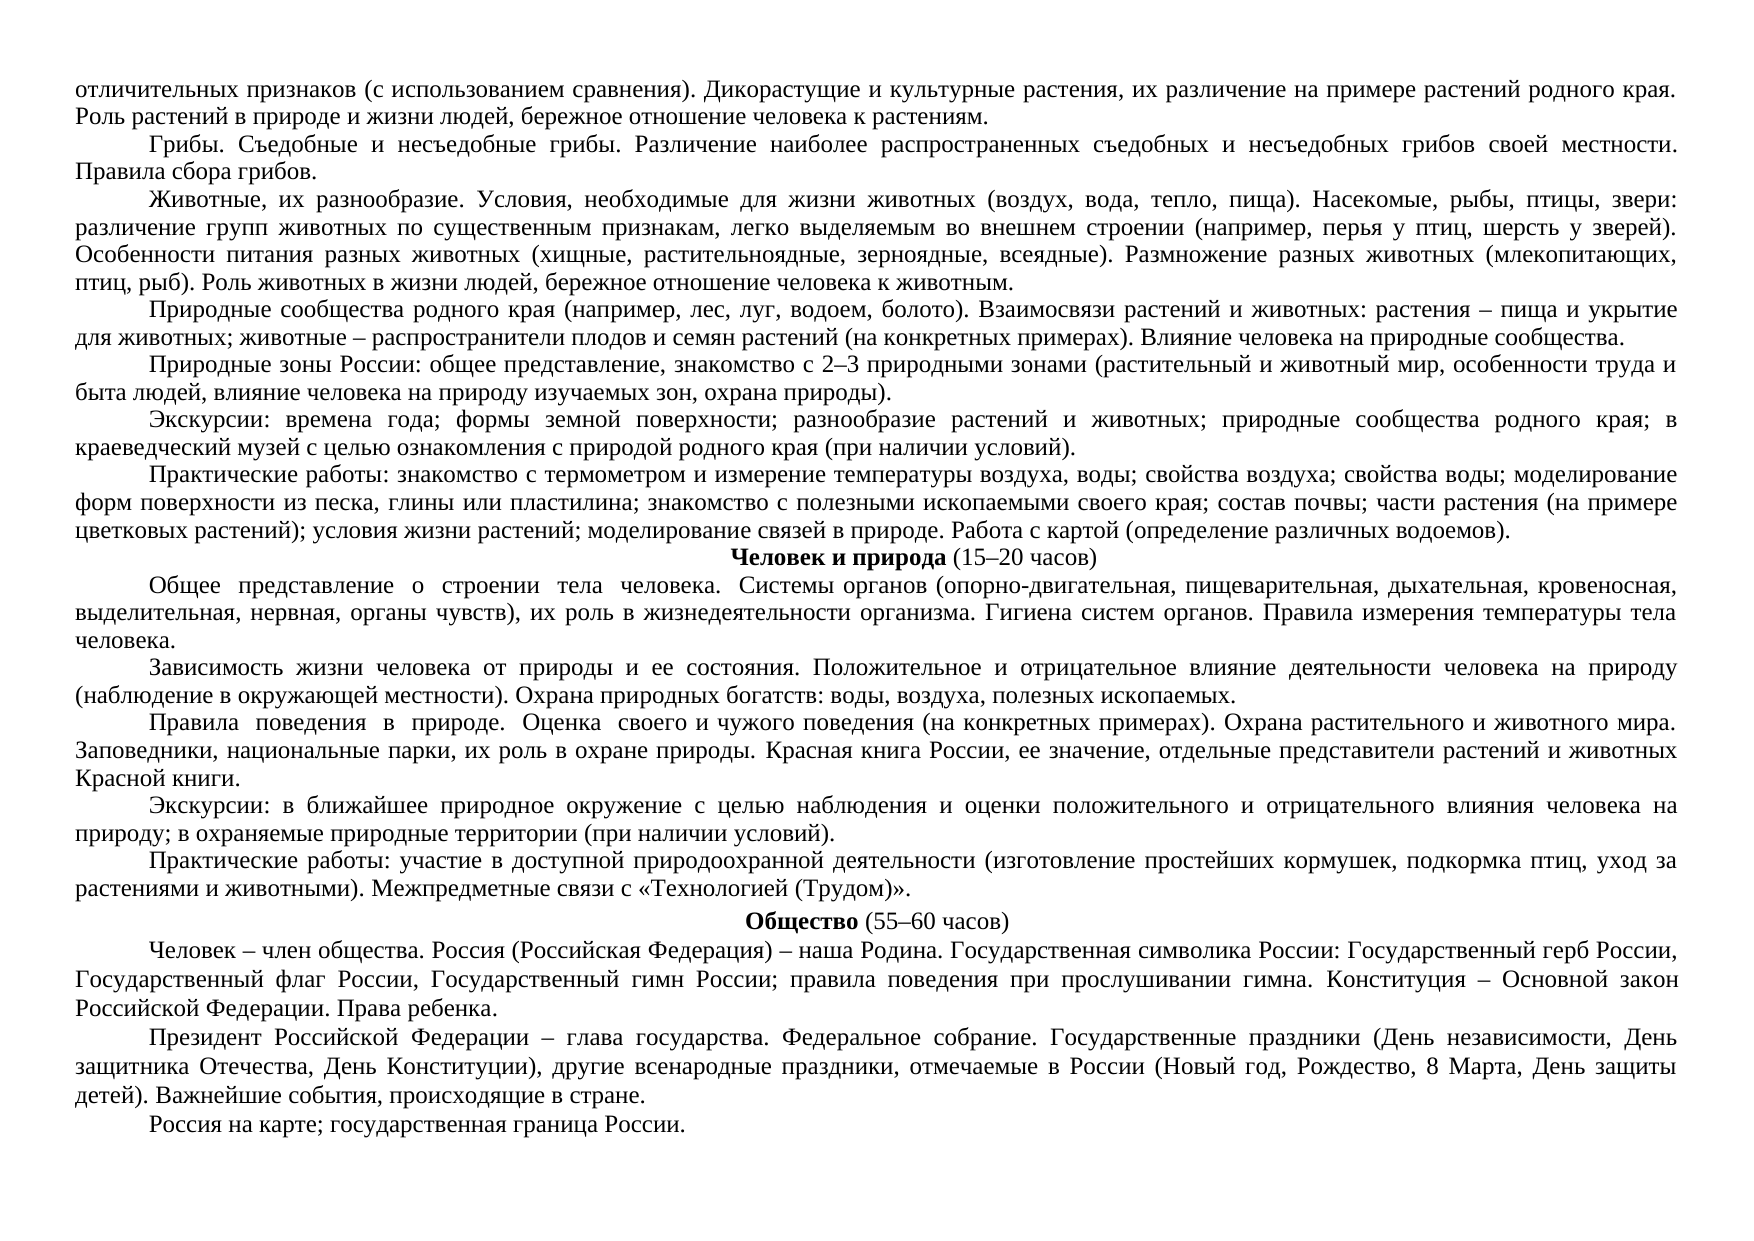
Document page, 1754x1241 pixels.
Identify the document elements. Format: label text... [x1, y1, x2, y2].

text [75, 75, 1679, 130]
text Практические работы: участие в доступной природоохранной деятельности (изготовление простейших кормушек, подкормка птиц, уход за растениями и животными). Межпредметные связи с «Технологией (Трудом)». [75, 847, 1679, 902]
text Президент Российской Федерации – глава государства. Федеральное собрание. Государственные праздники (День независимости, День защитника Отечества, День Конституции), другие всенародные праздники, отмечаемые в России (Новый год, Рождество, 8 Марта, День защиты детей). Важнейшие события, происходящие в стране. [75, 1022, 1679, 1109]
text Общее представление о строении тела человека. Системы органов (опорно-двигательная, пищеварительная, дыхательная, кровеносная, выделительная, нервная, органы чувств), их роль в жизнедеятельности организма. Гигиена систем органов. Правила измерения температуры тела человека. [75, 571, 1679, 654]
text Грибы. Съедобные и несъедобные грибы. Различение наиболее распространенных съедобных и несъедобных грибов своей местности. Правила сбора грибов. [75, 130, 1679, 185]
text Россия на карте; государственная граница России. [75, 1109, 1679, 1138]
text Общество (55–60 часов) [75, 908, 1679, 935]
text Природные сообщества родного края (например, лес, луг, водоем, болото). Взаимосвязи растений и животных: растения – пища и укрытие для животных; животные – распространители плодов и семян растений (на конкретных примерах). Влияние человека на природные сообщества. [75, 296, 1679, 351]
text Природные зоны России: общее представление, знакомство с 2–3 природными зонами (растительный и животный мир, особенности труда и быта людей, влияние человека на природу изучаемых зон, охрана природы). [75, 351, 1679, 406]
text Человек – член общества. Россия (Российская Федерация) – наша Родина. Государственная символика России: Государственный герб России, Государственный флаг России, Государственный гимн России; правила поведения при прослушивании гимна. Конституция – Основной закон Российской Федерации. Права ребенка. [75, 935, 1679, 1022]
text Животные, их разнообразие. Условия, необходимые для жизни животных (воздух, вода, тепло, пища). Насекомые, рыбы, птицы, звери: различение групп животных по существенным признакам, легко выделяемым во внешнем строении (например, перья у птиц, шерсть у зверей). Особенности питания разных животных (хищные, растительноядные, зерноядные, всеядные). Размножение разных животных (млекопитающих, птиц, рыб). Роль животных в жизни людей, бережное отношение человека к животным. [75, 185, 1679, 296]
text Правила поведения в природе. Оценка своего и чужого поведения (на конкретных примерах). Охрана растительного и животного мира. Заповедники, национальные парки, их роль в охране природы. Красная книга России, ее значение, отдельные представители растений и животных Красной книги. [75, 709, 1679, 792]
text Практические работы: знакомство с термометром и измерение температуры воздуха, воды; свойства воздуха; свойства воды; моделирование форм поверхности из песка, глины или пластилина; знакомство с полезными ископаемыми своего края; состав почвы; части растения (на примере цветковых растений); условия жизни растений; моделирование связей в природе. Работа с картой (определение различных водоемов). [75, 461, 1679, 543]
text Экскурсии: в ближайшее природное окружение с целью наблюдения и оценки положительного и отрицательного влияния человека на природу; в охраняемые природные территории (при наличии условий). [75, 792, 1679, 847]
text Экскурсии: времена года; формы земной поверхности; разнообразие растений и животных; природные сообщества родного края; в краеведческий музей с целью ознакомления с природой родного края (при наличии условий). [75, 406, 1679, 461]
text Зависимость жизни человека от природы и ее состояния. Положительное и отрицательное влияние деятельности человека на природу (наблюдение в окружающей местности). Охрана природных богатств: воды, воздуха, полезных ископаемых. [75, 654, 1679, 709]
text Человек и природа (15–20 часов) [75, 543, 1679, 571]
